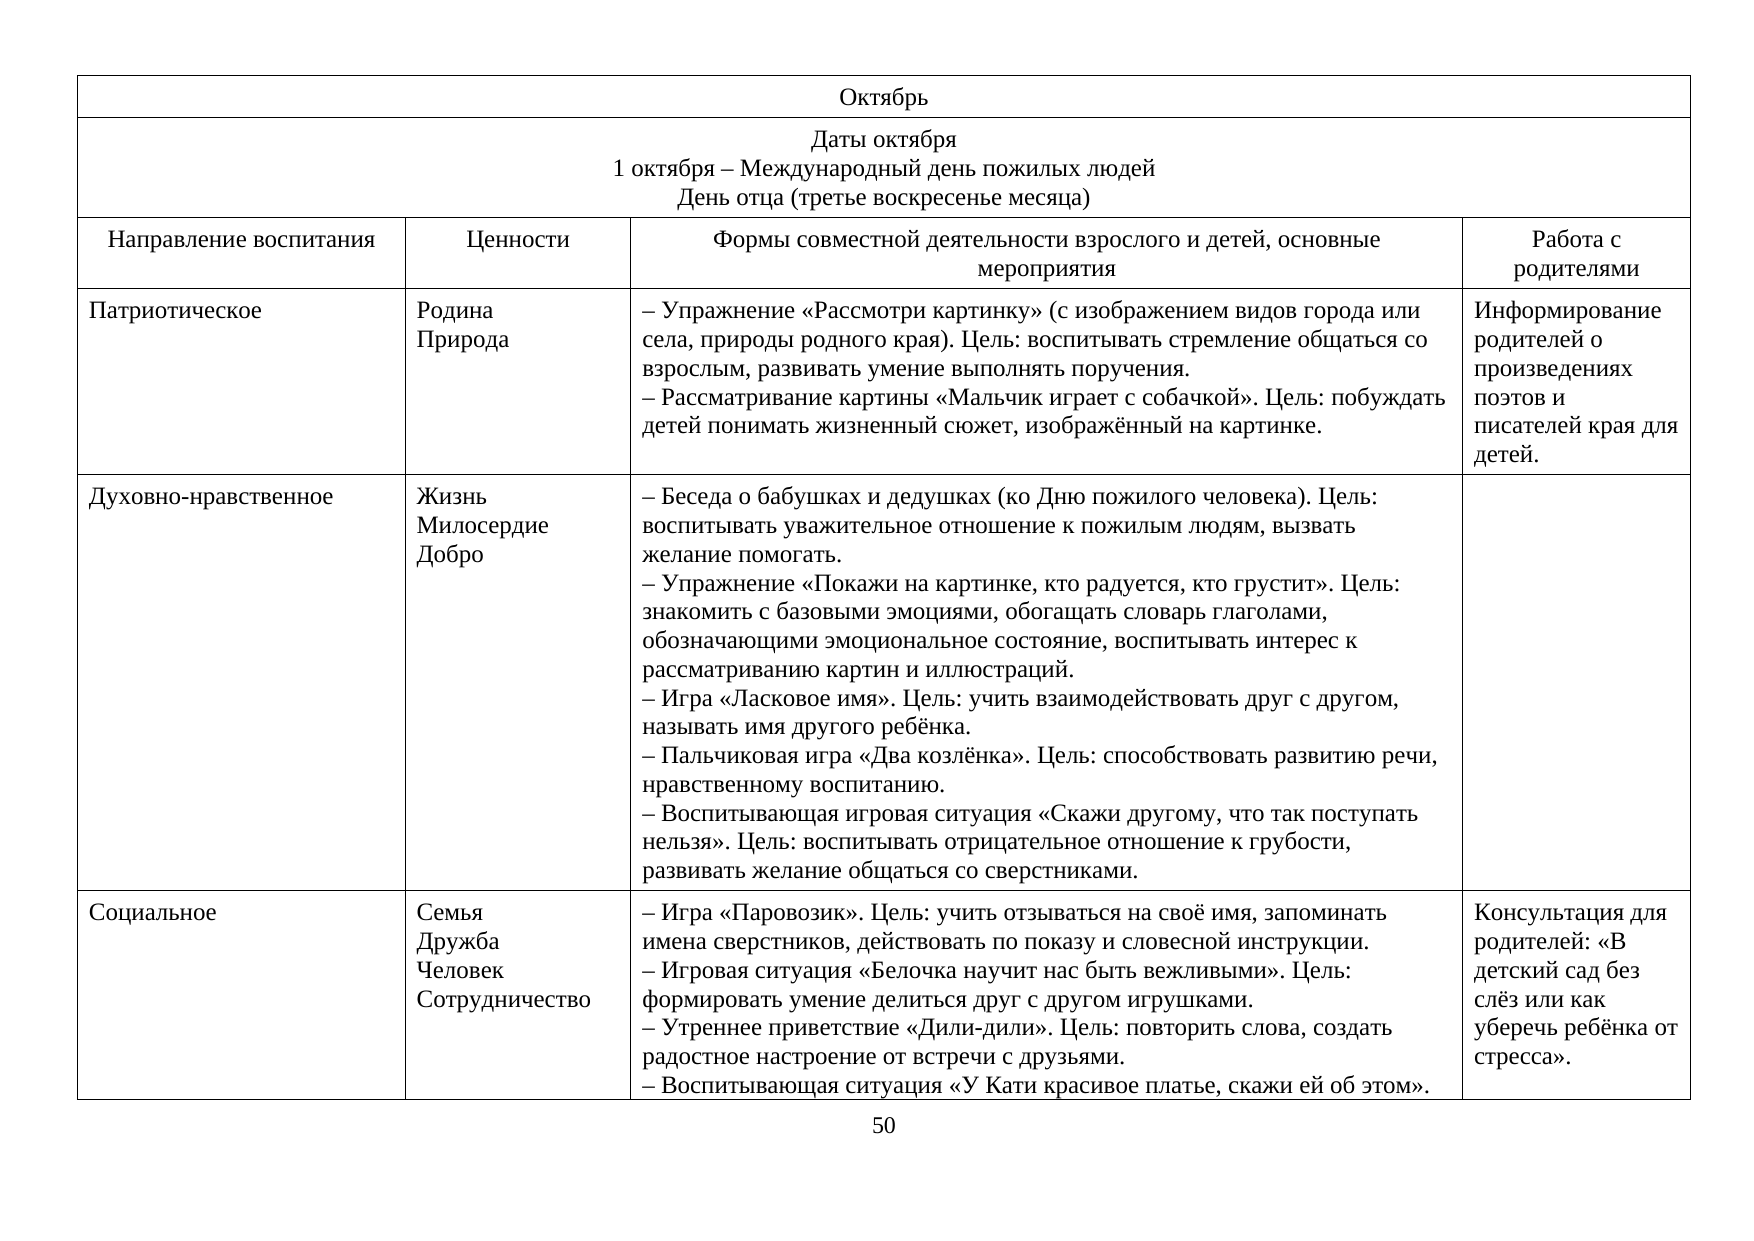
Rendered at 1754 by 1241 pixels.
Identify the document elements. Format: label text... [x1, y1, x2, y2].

table_header Октябрь [78, 76, 1690, 117]
table_cell Жизнь Милосердие Добро [406, 475, 630, 890]
table_cell Родина Природа [406, 289, 630, 474]
table_cell Работа с родителями [1463, 218, 1690, 288]
table_cell – Беседа о бабушках и дедушках (ко Дню пожилого человека). Цель: воспитывать уважительное отношение к пожилым людям, вызвать желание помогать. – Упражнение «Покажи на картинке, кто радуется, кто грустит». Цель: знакомить с базовыми эмоциями, обогащать словарь глаголами, обозначающими эмоциональное состояние, воспитывать интерес к рассматриванию картин и иллюстраций. – Игра «Ласковое имя». Цель: учить взаимодействовать друг с другом, называть имя другого ребёнка. – Пальчиковая игра «Два козлёнка». Цель: способствовать развитию речи, нравственному воспитанию. – Воспитывающая игровая ситуация «Скажи другому, что так поступать нельзя». Цель: воспитывать отрицательное отношение к грубости, развивать желание общаться со сверстниками. [631, 475, 1462, 890]
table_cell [1463, 891, 1690, 1099]
table_cell Формы совместной деятельности взрослого и детей, основные мероприятия [631, 218, 1462, 288]
table_cell Информирование родителей о произведениях поэтов и писателей края для детей. [1463, 289, 1690, 474]
table_cell [1463, 475, 1690, 890]
table_cell Патриотическое [78, 289, 405, 474]
table_cell Ценности [406, 218, 630, 288]
table_cell Направление воспитания [78, 218, 405, 288]
table_cell – Упражнение «Рассмотри картинку» (с изображением видов города или села, природы родного края). Цель: воспитывать стремление общаться со взрослым, развивать умение выполнять поручения. – Рассматривание картины «Мальчик играет с собачкой». Цель: побуждать детей понимать жизненный сюжет, изображённый на картинке. [631, 289, 1462, 474]
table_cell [406, 891, 630, 1099]
table_cell Духовно-нравственное [78, 475, 405, 890]
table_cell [631, 891, 1462, 1099]
table_cell Социальное [78, 891, 405, 1099]
table_cell Даты октября 1 октября – Международный день пожилых людей День отца (третье воскресенье месяца) [78, 118, 1690, 217]
